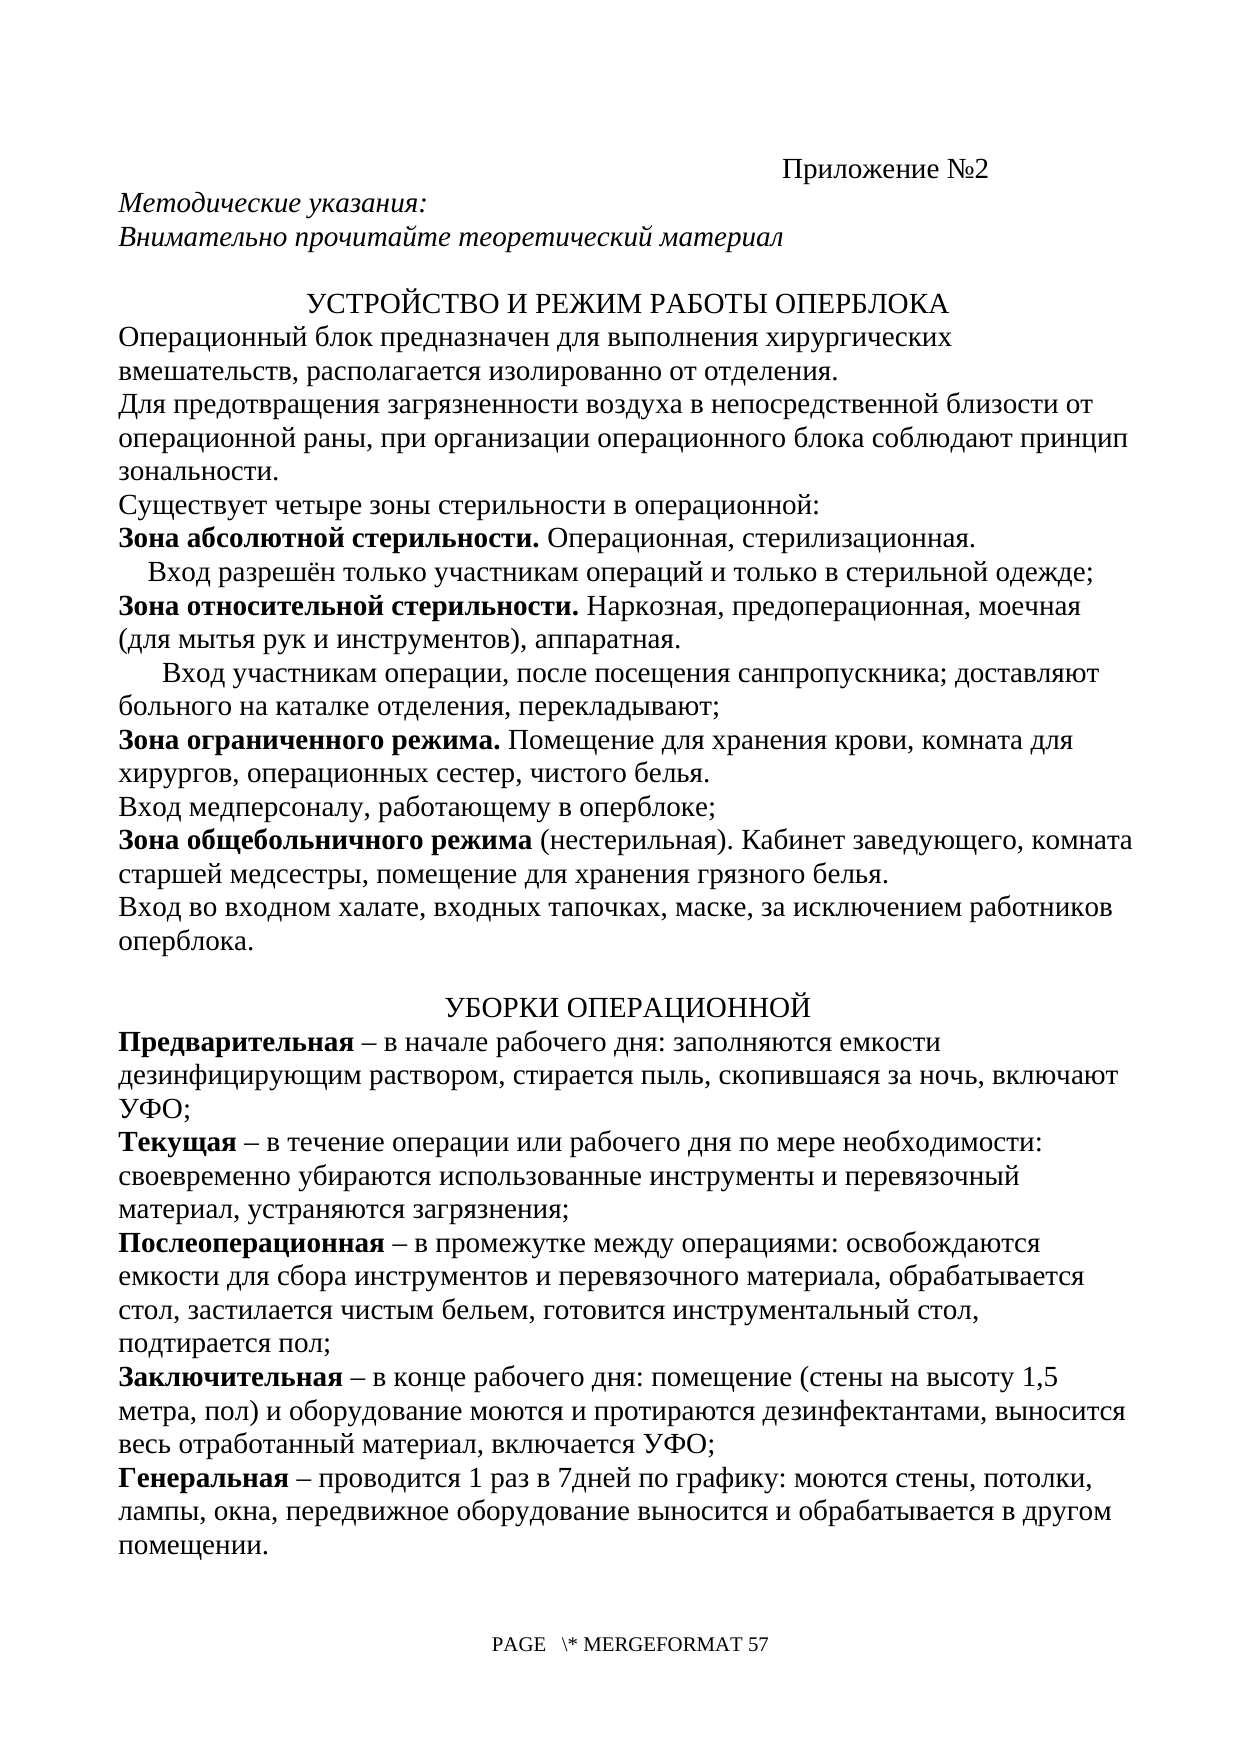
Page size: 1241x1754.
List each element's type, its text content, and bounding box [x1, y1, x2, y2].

text Вход медперсоналу, работающему в оперблоке; [118, 789, 1137, 822]
text Текущая – в течение операции или рабочего дня по мере необходимости: своевременно убираются использованные инструменты и перевязочный материал, устраняются загрязнения; [118, 1124, 1137, 1225]
text Предварительная – в начале рабочего дня: заполняются емкости дезинфицирующим раствором, стирается пыль, скопившаяся за ночь, включают УФО; [118, 1024, 1137, 1124]
text Зона абсолютной стерильности. Операционная, стерилизационная. [118, 521, 1137, 554]
text Вход участникам операции, после посещения санпропускника; доставляют больного на каталке отделения, перекладывают; [118, 655, 1137, 722]
text Приложение №2 [118, 152, 1137, 185]
text Послеоперационная – в промежутке между операциями: освобождаются емкости для сбора инструментов и перевязочного материала, обрабатывается стол, застилается чистым бельем, готовится инструментальный стол, подтирается пол; [118, 1225, 1137, 1359]
text Методические указания: [118, 185, 1137, 219]
text УБОРКИ ОПЕРАЦИОННОЙ [118, 990, 1137, 1024]
text Вход разрешён только участникам операций и только в стерильной одежде; [118, 554, 1137, 588]
text Внимательно прочитайте теоретический материал [118, 219, 1137, 252]
text Заключительная – в конце рабочего дня: помещение (стены на высоту , пол) и оборудование моются и протираются дезинфектантами, выносится весь отработанный материал, включается УФО; [118, 1359, 1137, 1460]
text Для предотвращения загрязненности воздуха в непосредственной близости от операционной раны, при организации операционного блока соблюдают принцип зональности. [118, 386, 1137, 487]
text Генеральная – проводится 1 раз в 7дней по графику: моются стены, потолки, лампы, окна, передвижное оборудование выносится и обрабатывается в другом помещении. [118, 1460, 1137, 1560]
text Операционный блок предназначен для выполнения хирургических вмешательств, располагается изолированно от отделения. [118, 319, 1137, 386]
text Вход во входном халате, входных тапочках, маске, за исключением работников оперблока. [118, 889, 1137, 957]
text Зона общебольничного режима (нестерильная). Кабинет заведующего, комната старшей медсестры, помещение для хранения грязного белья. [118, 822, 1137, 889]
text Зона ограниченного режима. Помещение для хранения крови, комната для хирургов, операционных сестер, чистого белья. [118, 722, 1137, 789]
text Существует четыре зоны стерильности в операционной: [118, 487, 1137, 521]
text Зона относительной стерильности. Наркозная, предоперационная, моечная (для мытья рук и инструментов), аппаратная. [118, 588, 1137, 655]
text УСТРОЙСТВО И РЕЖИМ РАБОТЫ ОПЕРБЛОКА [118, 286, 1137, 319]
